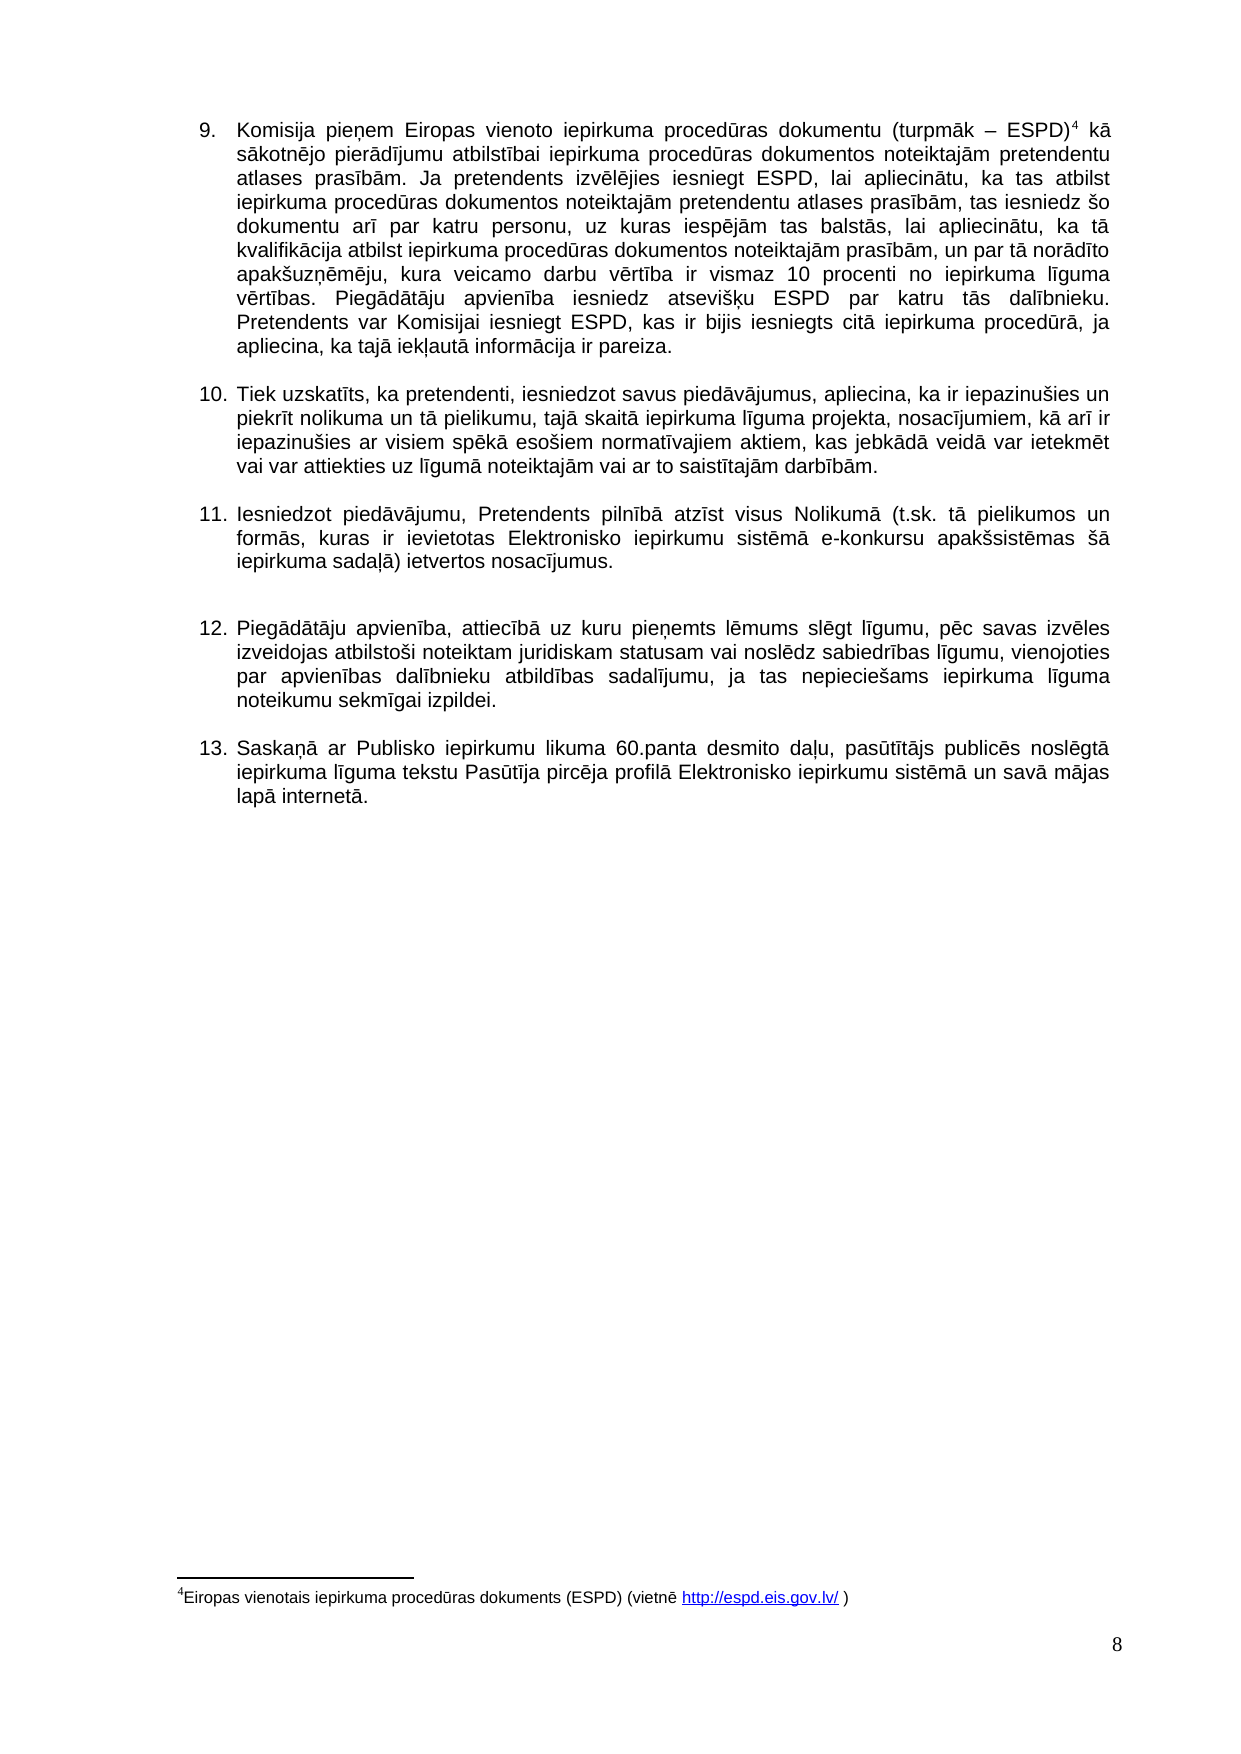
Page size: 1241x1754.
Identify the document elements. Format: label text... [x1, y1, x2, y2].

table_cell Tiek uzskatīts, ka pretendenti, iesniedzot savus piedāvājumus, apliecina, ka ir iepazinušies un piekrīt nolikuma un tā pielikumu, tajā skaitā iepirkuma līguma projekta, nosacījumiem, kā arī ir iepazinušies ar visiem spēkā esošiem normatīvajiem aktiem, kas jebkādā veidā var ietekmēt vai var attiekties uz līgumā noteiktajām vai ar to saistītajām darbībām. [177, 382, 1122, 501]
table_cell Saskaņā ar Publisko iepirkumu likuma 60.panta desmito daļu, pasūtītājs publicēs noslēgtā iepirkuma līguma tekstu Pasūtīja pircēja profilā Elektronisko iepirkumu sistēmā un savā mājas lapā internetā. [177, 736, 1122, 807]
table_cell Iesniedzot piedāvājumu, Pretendents pilnībā atzīst visus Nolikumā (t.sk. tā pielikumos un formās, kuras ir ievietotas Elektronisko iepirkumu sistēmā e-konkursu apakšsistēmas šā iepirkuma sadaļā) ietvertos nosacījumus. [177, 501, 1122, 616]
table_cell Piegādātāju apvienība, attiecībā uz kuru pieņemts lēmums slēgt līgumu, pēc savas izvēles izveidojas atbilstoši noteiktam juridiskam statusam vai noslēdz sabiedrības līgumu, vienojoties par apvienības dalībnieku atbildības sadalījumu, ja tas nepieciešams iepirkuma līguma noteikumu sekmīgai izpildei. [177, 616, 1122, 736]
table_cell Komisija pieņem Eiropas vienoto iepirkuma procedūras dokumentu (turpmāk – ESPD) kā sākotnējo pierādījumu atbilstībai iepirkuma procedūras dokumentos noteiktajām pretendentu atlases prasībām. Ja pretendents izvēlējies iesniegt ESPD, lai apliecinātu, ka tas atbilst iepirkuma procedūras dokumentos noteiktajām pretendentu atlases prasībām, tas iesniedz šo dokumentu arī par katru personu, uz kuras iespējām tas balstās, lai apliecinātu, ka tā kvalifikācija atbilst iepirkuma procedūras dokumentos noteiktajām prasībām, un par tā norādīto apakšuzņēmēju, kura veicamo darbu vērtība ir vismaz 10 procenti no iepirkuma līguma vērtības. Piegādātāju apvienība iesniedz atsevišķu ESPD par katru tās dalībnieku. Pretendents var Komisijai iesniegt ESPD, kas ir bijis iesniegts citā iepirkuma procedūrā, ja apliecina, ka tajā iekļautā informācija ir pareiza. [177, 118, 1122, 382]
